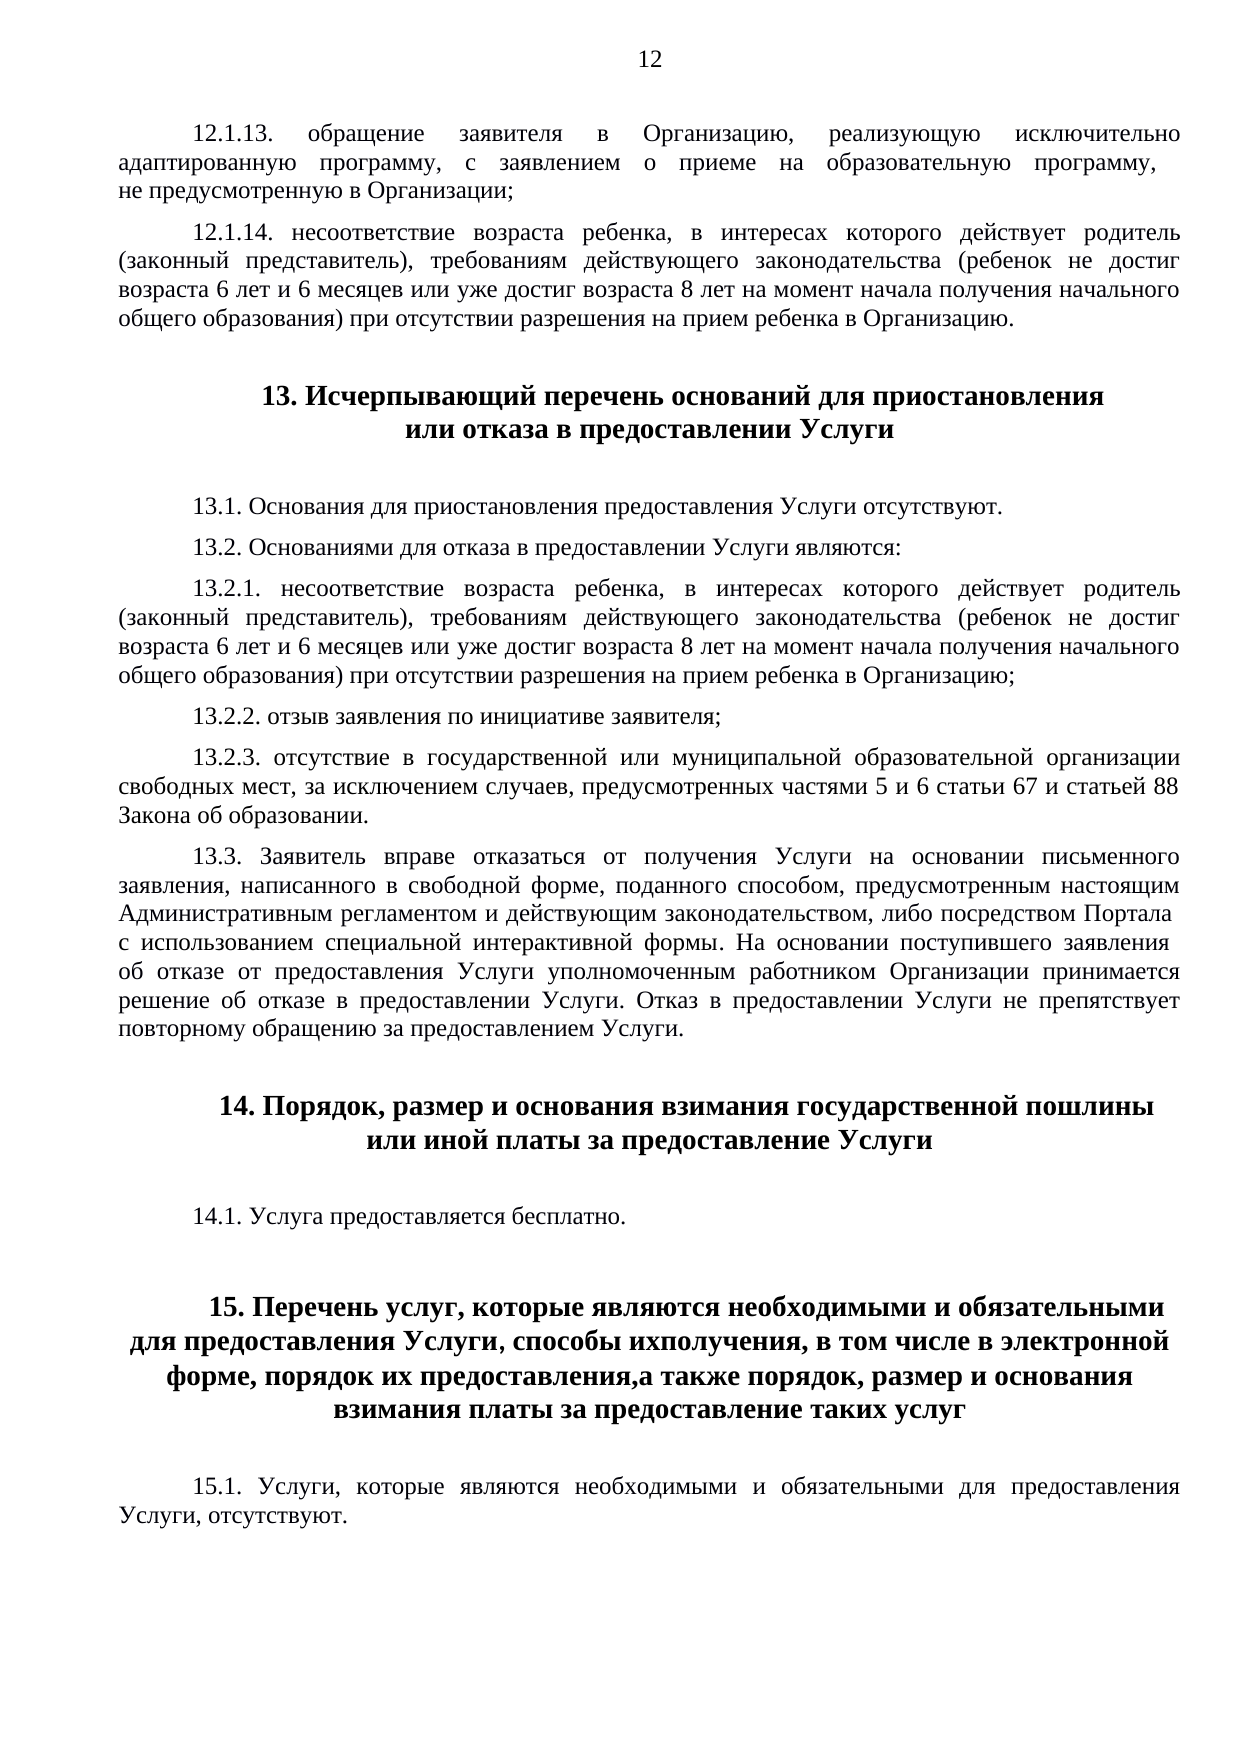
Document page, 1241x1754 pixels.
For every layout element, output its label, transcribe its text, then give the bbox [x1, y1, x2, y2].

text 12.1.14. несоответствие возраста ребенка, в интересах которого действует родитель (законный представитель), требованиям действующего законодательства (ребенок не достиг возраста 6 лет и 6 месяцев или уже достиг возраста 8 лет на момент начала получения начального общего образования) при отсутствии разрешения на прием ребенка в Организацию. [118, 217, 1181, 332]
text 15. Перечень услуг, которые являются необходимыми и обязательными для предоставления Услуги, способы ихполучения, в том числе в электронной форме, порядок их предоставления,а также порядок, размер и основания взимания платы за предоставление таких услуг [118, 1289, 1181, 1425]
text 13.2.3. отсутствие в государственной или муниципальной образовательной организации свободных мест, за исключением случаев, предусмотренных частями 5 и 6 статьи 67 и статьей 88 Закона об образовании. [118, 742, 1181, 828]
text 13.2.2. отзыв заявления по инициативе заявителя; [118, 701, 1181, 730]
text 15.1. Услуги, которые являются необходимыми и обязательными для предоставления Услуги, отсутствуют. [118, 1471, 1181, 1528]
text 13.1. Основания для приостановления предоставления Услуги отсутствуют. [118, 491, 1181, 520]
text 13.3. Заявитель вправе отказаться от получения Услуги на основании письменного заявления, написанного в свободной форме, поданного способом, предусмотренным настоящим Административным регламентом и действующим законодательством, либо посредством Портала с использованием специальной интерактивной формы. На основании поступившего заявления об отказе от предоставления Услуги уполномоченным работником Организации принимается решение об отказе в предоставлении Услуги. Отказ в предоставлении Услуги не препятствует повторному обращению за предоставлением Услуги. [118, 841, 1181, 1042]
text 13.2. Основаниями для отказа в предоставлении Услуги являются: [118, 532, 1181, 561]
text 13. Исчерпывающий перечень оснований для приостановления или отказа в предоставлении Услуги [118, 378, 1181, 445]
text 13.2.1. несоответствие возраста ребенка, в интересах которого действует родитель (законный представитель), требованиям действующего законодательства (ребенок не достиг возраста 6 лет и 6 месяцев или уже достиг возраста 8 лет на момент начала получения начального общего образования) при отсутствии разрешения на прием ребенка в Организацию; [118, 573, 1181, 688]
text 12.1.13. обращение заявителя в Организацию, реализующую исключительно адаптированную программу, с заявлением о приеме на образовательную программу, не предусмотренную в Организации; [118, 118, 1181, 204]
text 14.1. Услуга предоставляется бесплатно. [118, 1201, 1181, 1230]
text 14. Порядок, размер и основания взимания государственной пошлины или иной платы за предоставление Услуги [118, 1088, 1181, 1155]
